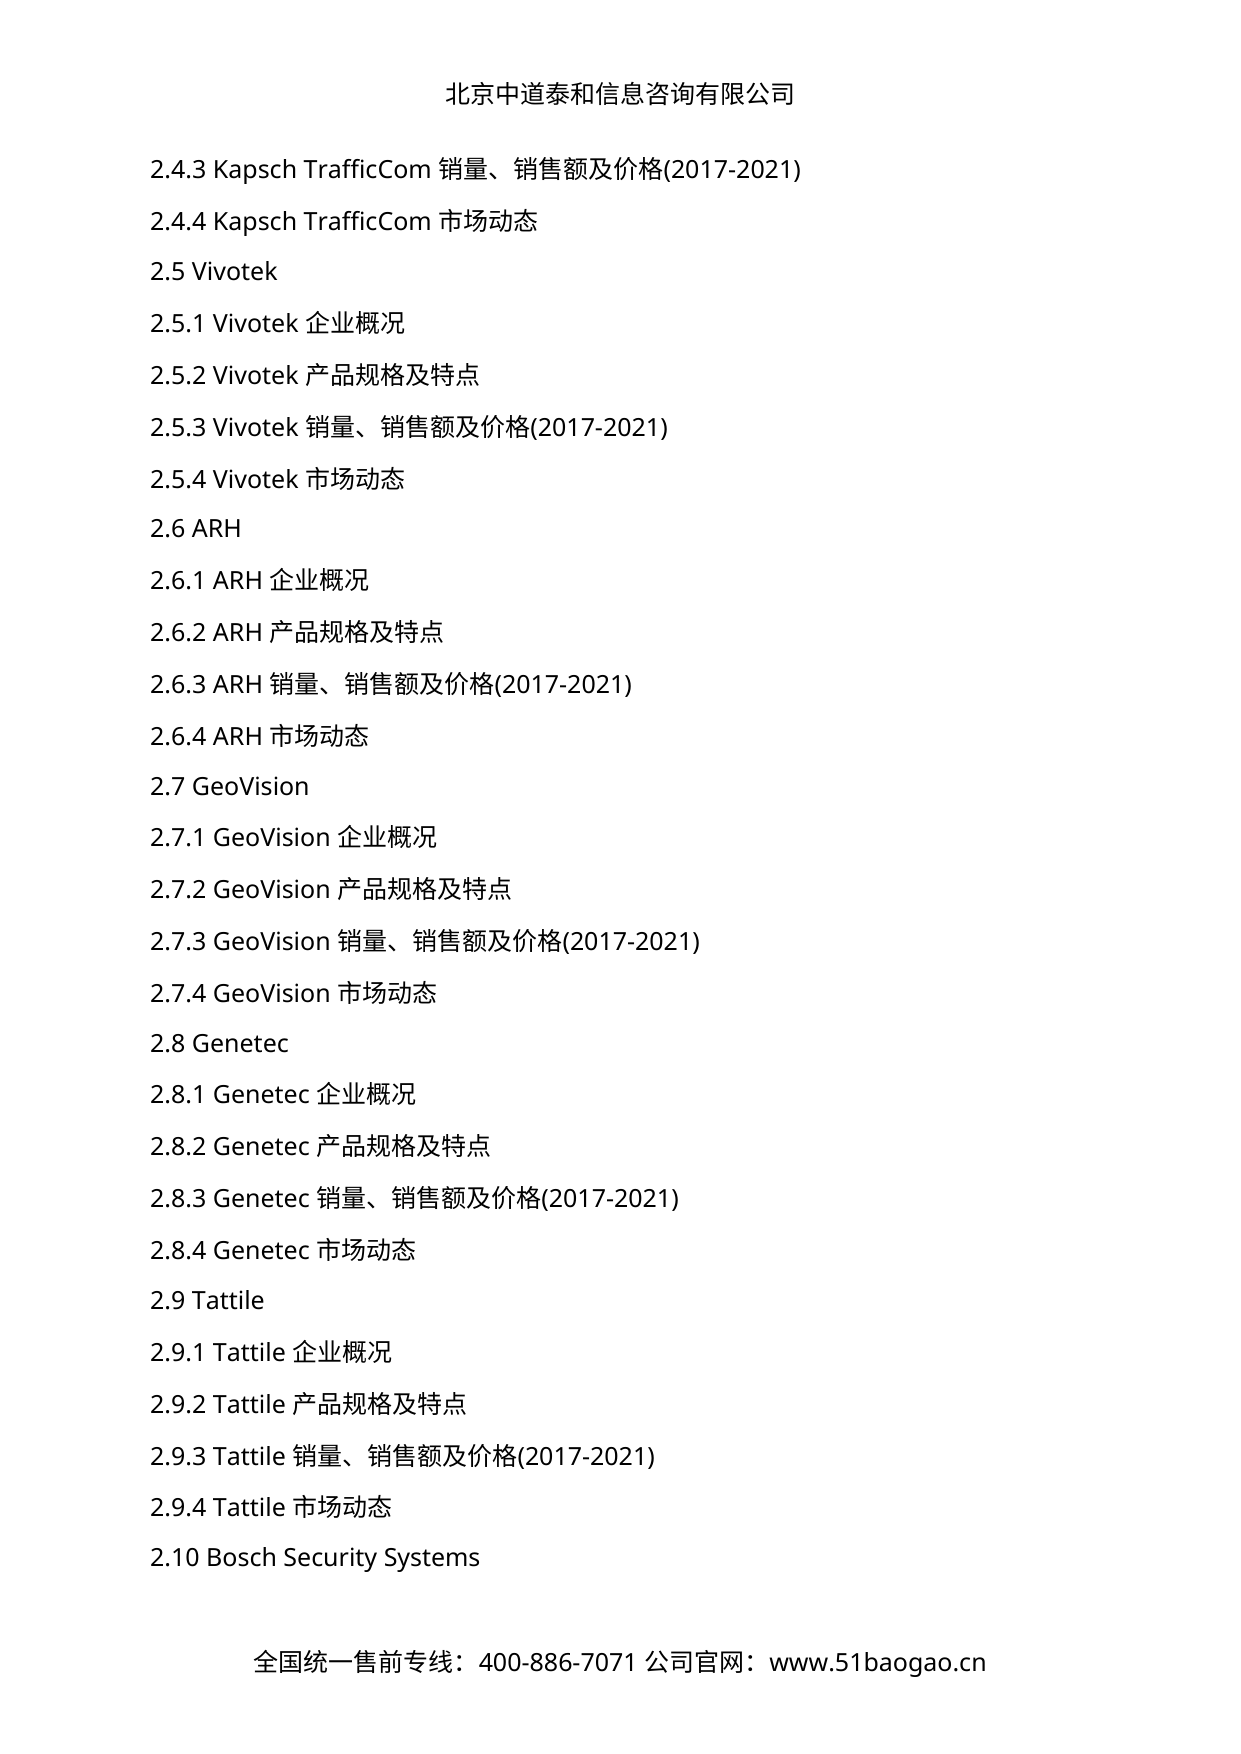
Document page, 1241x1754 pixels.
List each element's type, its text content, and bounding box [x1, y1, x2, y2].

text 2.5.1 Vivotek 企业概况 [150, 303, 1090, 340]
text 2.6.1 ARH 企业概况 [150, 561, 1090, 597]
text 2.6.4 ARH 市场动态 [150, 716, 1090, 752]
text 2.9.3 Tattile 销量、销售额及价格(2017-2021) [150, 1436, 1090, 1472]
text 2.7.3 GeoVision 销量、销售额及价格(2017-2021) [150, 922, 1090, 958]
text 2.5.4 Vivotek 市场动态 [150, 459, 1090, 495]
text 2.6.2 ARH 产品规格及特点 [150, 612, 1090, 649]
text 2.9 Tattile [150, 1282, 1090, 1317]
text 2.10 Bosch Security Systems [150, 1540, 1090, 1574]
text 2.7.2 GeoVision 产品规格及特点 [150, 870, 1090, 906]
text 2.8.2 Genetec 产品规格及特点 [150, 1127, 1090, 1163]
text 2.5.3 Vivotek 销量、销售额及价格(2017-2021) [150, 407, 1090, 443]
text 2.9.2 Tattile 产品规格及特点 [150, 1384, 1090, 1420]
text 2.8.3 Genetec 销量、销售额及价格(2017-2021) [150, 1179, 1090, 1215]
text 2.6 ARH [150, 511, 1090, 545]
text 2.4.3 Kapsch TrafficCom 销量、销售额及价格(2017-2021) [150, 150, 1090, 186]
text 2.8 Genetec [150, 1025, 1090, 1059]
text 2.6.3 ARH 销量、销售额及价格(2017-2021) [150, 664, 1090, 701]
text 2.8.1 Genetec 企业概况 [150, 1075, 1090, 1111]
text 2.5.2 Vivotek 产品规格及特点 [150, 355, 1090, 392]
text 2.8.4 Genetec 市场动态 [150, 1231, 1090, 1267]
text 2.9.1 Tattile 企业概况 [150, 1332, 1090, 1368]
text 2.5 Vivotek [150, 254, 1090, 288]
text 2.9.4 Tattile 市场动态 [150, 1488, 1090, 1524]
text 2.4.4 Kapsch TrafficCom 市场动态 [150, 202, 1090, 238]
text 2.7.4 GeoVision 市场动态 [150, 973, 1090, 1010]
text 2.7 GeoVision [150, 768, 1090, 802]
text 2.7.1 GeoVision 企业概况 [150, 818, 1090, 854]
